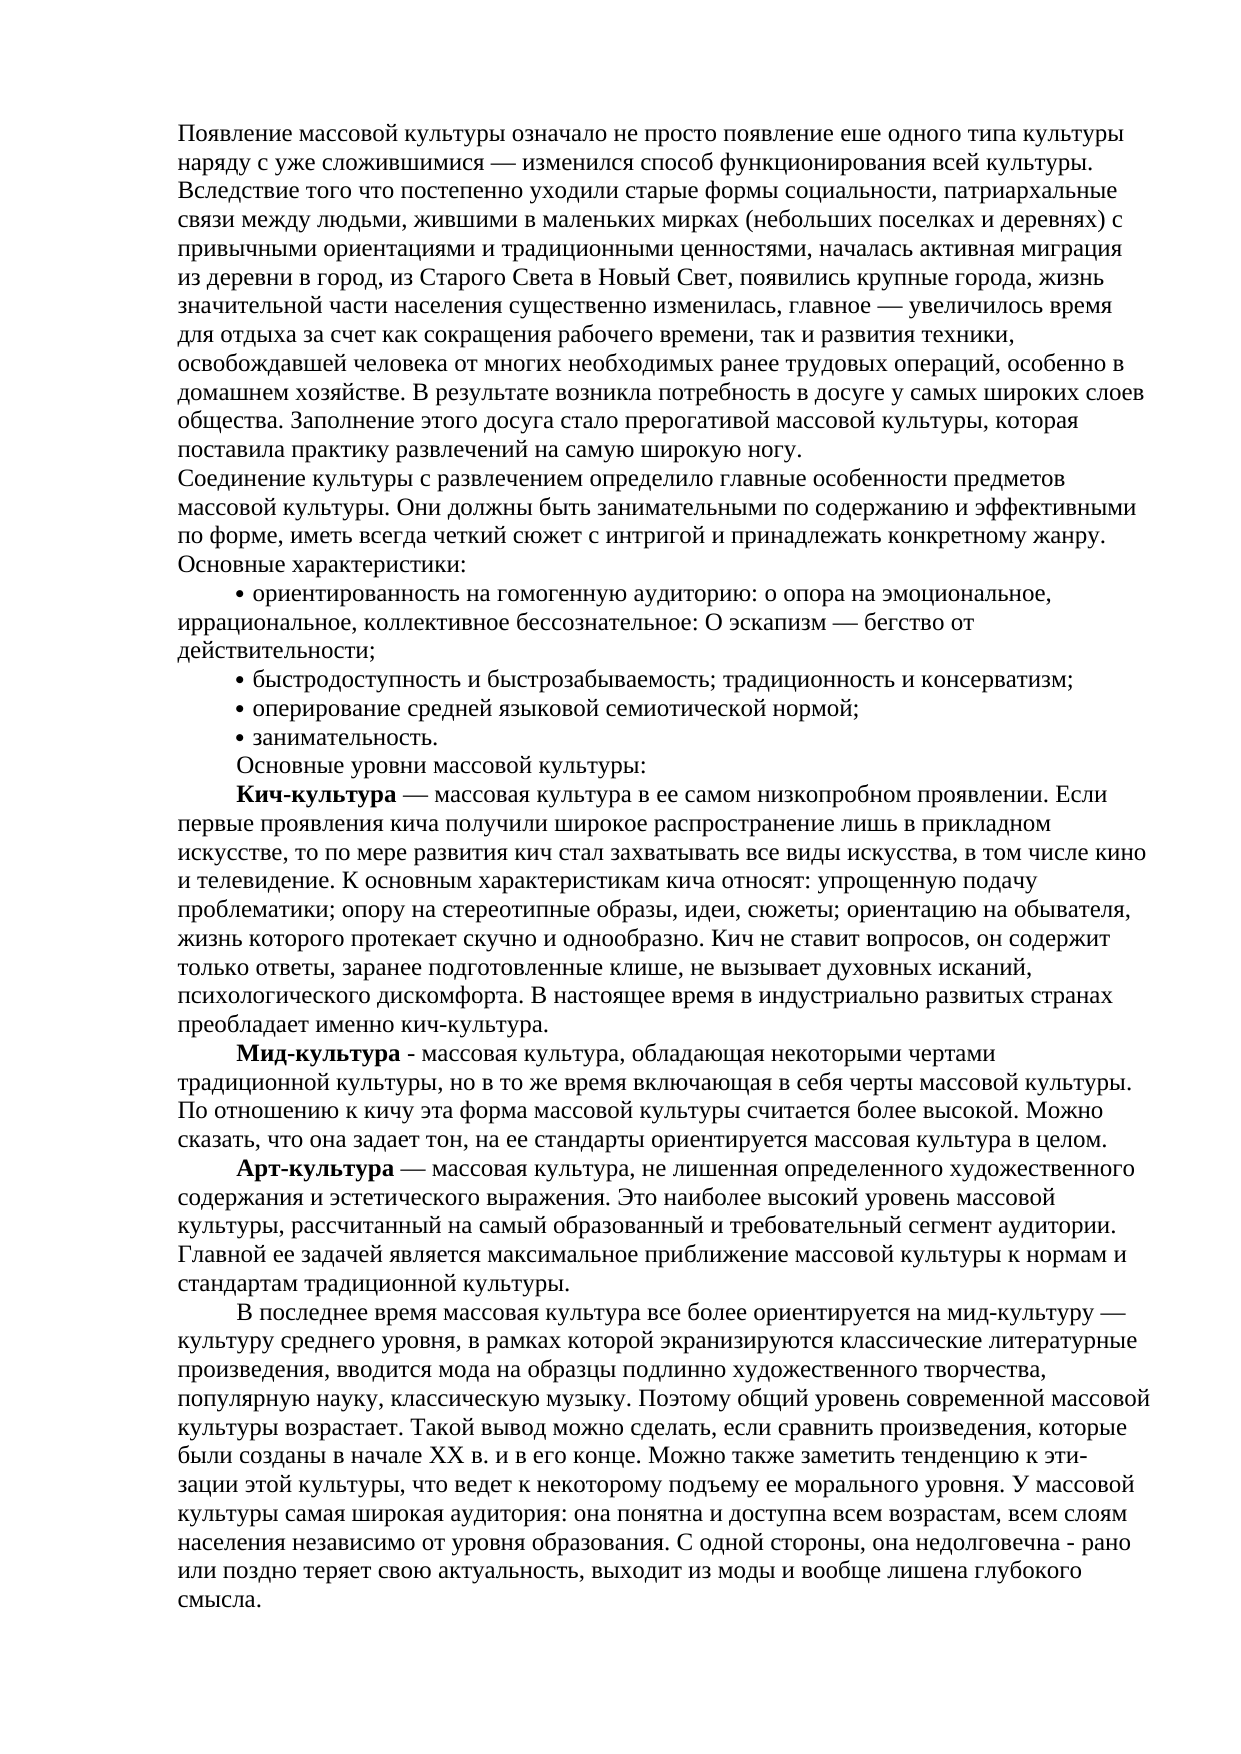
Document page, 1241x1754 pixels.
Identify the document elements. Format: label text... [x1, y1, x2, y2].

text Мид-культура - массовая культура, обладающая некоторыми чертами традиционной культуры, но в то же время включающая в себя черты массовой культуры. По отношению к кичу эта форма массовой культуры считается более высокой. Можно сказать, что она задает тон, на ее стандарты ориентируется массовая культура в целом. [177, 1038, 1152, 1153]
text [177, 118, 1152, 578]
text Основные уровни массовой культуры: [177, 751, 1152, 779]
list ориентированность на гомогенную аудиторию: о опора на эмоциональное, иррациональное, коллективное бессознательное: О эскапизм — бегство от действительности; [177, 578, 1152, 664]
text Кич-культура — массовая культура в ее самом низкопробном проявлении. Если первые проявления кича получили широкое распространение лишь в прикладном искусстве, то по мере развития кич стал захватывать все виды искусства, в том числе кино и телевидение. К основным характеристикам кича относят: упрощенную подачу проблематики; опору на стереотипные образы, идеи, сюжеты; ориентацию на обывателя, жизнь которого протекает скучно и однообразно. Кич не ставит вопросов, он содержит только ответы, заранее подготовленные клише, не вызывает духовных исканий, психологического дискомфорта. В настоящее время в индустриально развитых странах преобладает именно кич-культура. [177, 779, 1152, 1038]
list быстродоступность и быстрозабываемость; традиционность и консерватизм; [177, 664, 1152, 693]
list оперирование средней языковой семиотической нормой; [177, 693, 1152, 722]
text Арт-культура — массовая культура, не лишенная определенного художественного содержания и эстетического выражения. Это наиболее высокий уровень массовой культуры, рассчитанный на самый образованный и требовательный сегмент аудитории. Главной ее задачей является максимальное приближение массовой культуры к нормам и стандартам традиционной культуры. [177, 1153, 1152, 1297]
text В последнее время массовая культура все более ориентируется на мид-культуру — культуру среднего уровня, в рамках которой экранизируются классические литературные произведения, вводится мода на образцы подлинно художественного творчества, популярную науку, классическую музыку. Поэтому общий уровень современной массовой культуры возрастает. Такой вывод можно сделать, если сравнить произведения, которые были созданы в начале XX в. и в его конце. Можно также заметить тенденцию к эти- зации этой культуры, что ведет к некоторому подъему ее морального уровня. У массовой культуры самая широкая аудитория: она понятна и доступна всем возрастам, всем слоям населения независимо от уровня образования. С одной стороны, она недолговечна - рано или поздно теряет свою актуальность, выходит из моды и вообще лишена глубокого смысла. [177, 1297, 1152, 1613]
list занимательность. [177, 722, 1152, 751]
